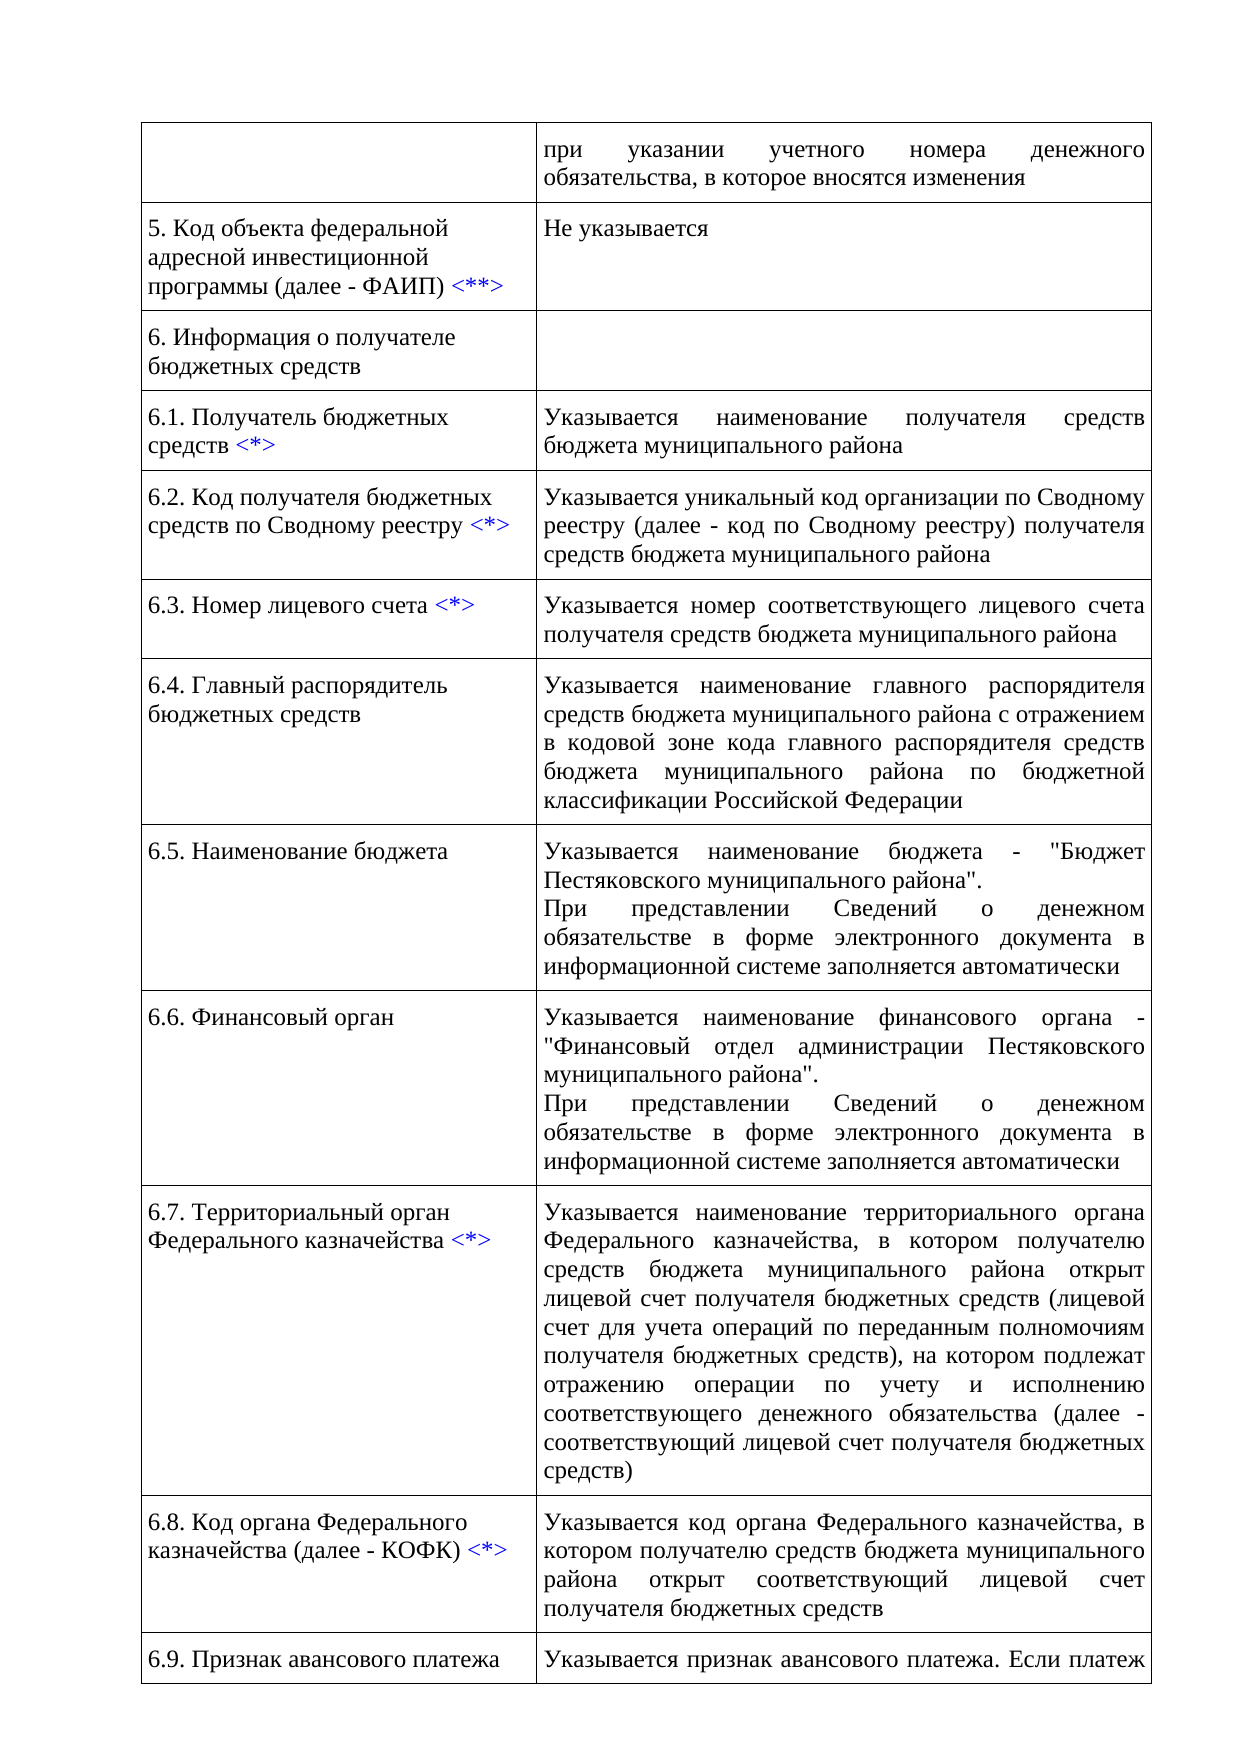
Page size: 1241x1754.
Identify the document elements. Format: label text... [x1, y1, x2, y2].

table_cell 6.6. Финансовый орган [142, 991, 536, 1185]
table_cell Указывается номер соответствующего лицевого счета получателя средств бюджета муниципального района [537, 580, 1151, 658]
table_cell 6.8. Код органа Федерального казначейства (далее - КОФК) <*> [142, 1496, 536, 1632]
table_cell Указывается наименование финансового органа - "Финансовый отдел администрации Пестяковского муниципального района". При представлении Сведений о денежном обязательстве в форме электронного документа в информационной системе заполняется автоматически [537, 991, 1151, 1185]
table_cell 6.1. Получатель бюджетных средств <*> [142, 391, 536, 470]
table_cell Указывается наименование бюджета - "Бюджет Пестяковского муниципального района". При представлении Сведений о денежном обязательстве в форме электронного документа в информационной системе заполняется автоматически [537, 825, 1151, 990]
table_cell Указывается наименование главного распорядителя средств бюджета муниципального района с отражением в кодовой зоне кода главного распорядителя средств бюджета муниципального района по бюджетной классификации Российской Федерации [537, 659, 1151, 824]
table_cell Указывается код органа Федерального казначейства, в котором получателю средств бюджета муниципального района открыт соответствующий лицевой счет получателя бюджетных средств [537, 1496, 1151, 1632]
table_cell Указывается уникальный код организации по Сводному реестру (далее - код по Сводному реестру) получателя средств бюджета муниципального района [537, 471, 1151, 578]
table_cell Указывается наименование получателя средств бюджета муниципального района [537, 391, 1151, 470]
table_cell 6.5. Наименование бюджета [142, 825, 536, 990]
table_cell Указывается наименование территориального органа Федерального казначейства, в котором получателю средств бюджета муниципального района открыт лицевой счет получателя бюджетных средств (лицевой счет для учета операций по переданным полномочиям получателя бюджетных средств), на котором подлежат отражению операции по учету и исполнению соответствующего денежного обязательства (далее - соответствующий лицевой счет получателя бюджетных средств) [537, 1186, 1151, 1495]
table_cell 6.3. Номер лицевого счета <*> [142, 580, 536, 658]
table_cell 6.2. Код получателя бюджетных средств по Сводному реестру <*> [142, 471, 536, 578]
table_cell [537, 311, 1151, 390]
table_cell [142, 1633, 536, 1683]
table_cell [537, 123, 1151, 202]
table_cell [142, 123, 536, 202]
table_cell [537, 1633, 1151, 1683]
table_cell 6.4. Главный распорядитель бюджетных средств [142, 659, 536, 824]
table_cell Не указывается [537, 203, 1151, 310]
table_cell 5. Код объекта федеральной адресной инвестиционной программы (далее - ФАИП) <**> [142, 203, 536, 310]
table_cell 6.7. Территориальный орган Федерального казначейства <*> [142, 1186, 536, 1495]
table_cell 6. Информация о получателе бюджетных средств [142, 311, 536, 390]
